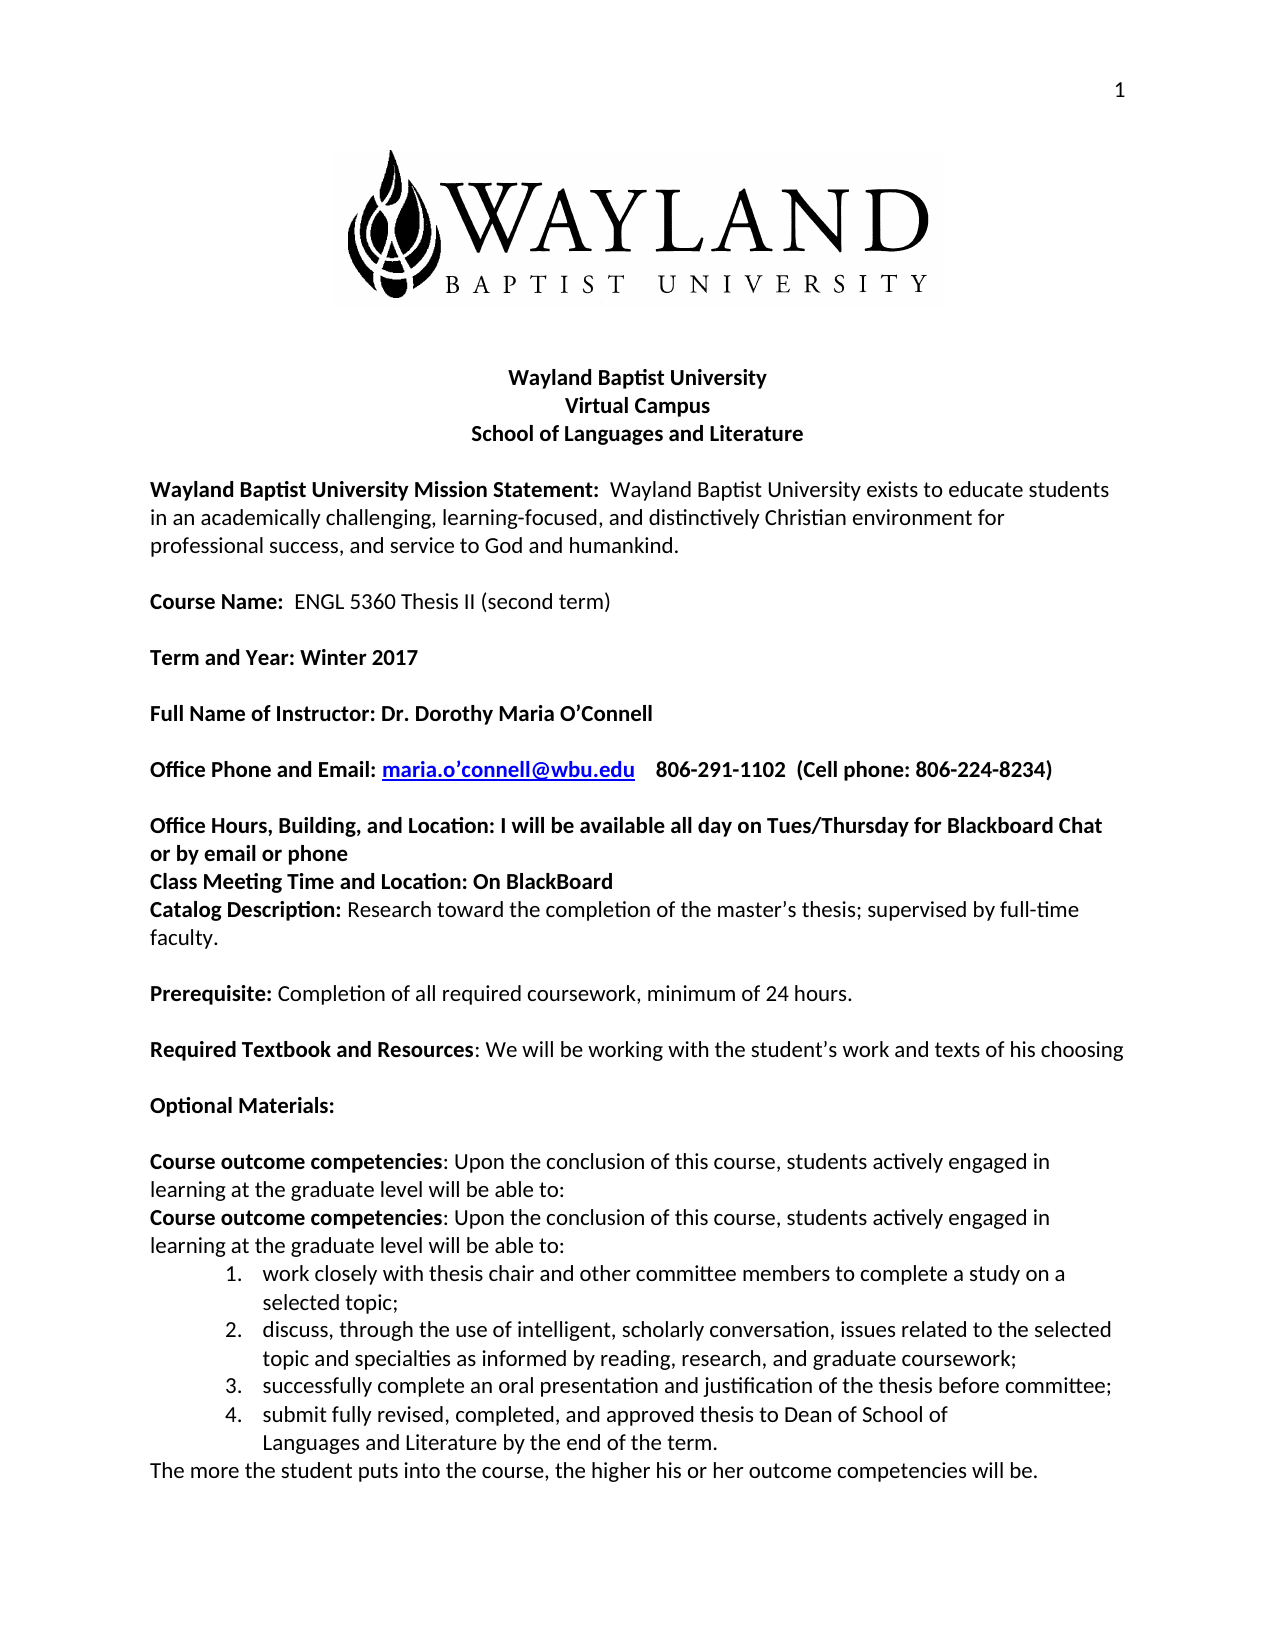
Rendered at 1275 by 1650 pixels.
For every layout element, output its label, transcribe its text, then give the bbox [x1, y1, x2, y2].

list successfully complete an oral presentation and justification of the thesis before committee; [225, 1372, 1125, 1400]
list Languages and Literature by the end of the term. [262, 1428, 1125, 1456]
text Virtual Campus [150, 391, 1125, 419]
picture [331, 150, 944, 307]
text Course outcome competencies: Upon the conclusion of this course, students actively engaged in learning at the graduate level will be able to: [150, 1147, 1125, 1203]
text Full Name of Instructor: Dr. Dorothy Maria O’Connell [150, 699, 1125, 727]
text Course Name: ENGL 5360 Thesis II (second term) [150, 587, 1125, 615]
text Wayland Baptist University [150, 363, 1125, 391]
text Prerequisite: Completion of all required coursework, minimum of 24 hours. [150, 979, 1125, 1007]
list submit fully revised, completed, and approved thesis to Dean of School of [225, 1400, 1125, 1428]
text Office Phone and Email: maria.o’connell@wbu.edu 806-291-1102 (Cell phone: 806-224-8234) [150, 755, 1125, 783]
text Wayland Baptist University Mission Statement: Wayland Baptist University exists to educate students in an academically challenging, learning-focused, and distinctively Christian environment for professional success, and service to God and humankind. [150, 475, 1125, 559]
text Course outcome competencies: Upon the conclusion of this course, students actively engaged in learning at the graduate level will be able to: [150, 1203, 1125, 1259]
text Optional Materials: [150, 1091, 1125, 1119]
text The more the student puts into the course, the higher his or her outcome competencies will be. [150, 1456, 1125, 1484]
list discuss, through the use of intelligent, scholarly conversation, issues related to the selected topic and specialties as informed by reading, research, and graduate coursework; [225, 1316, 1125, 1372]
text Term and Year: Winter 2017 [150, 643, 1125, 671]
list work closely with thesis chair and other committee members to complete a study on a selected topic; [225, 1259, 1125, 1316]
text Class Meeting Time and Location: On BlackBoard [150, 867, 1125, 895]
text Required Textbook and Resources: We will be working with the student’s work and texts of his choosing [150, 1035, 1125, 1063]
text Office Hours, Building, and Location: I will be available all day on Tues/Thursday for Blackboard Chat or by email or phone [150, 811, 1125, 867]
text Catalog Description: Research toward the completion of the master’s thesis; supervised by full-time faculty. [150, 895, 1125, 951]
text School of Languages and Literature [150, 419, 1125, 447]
